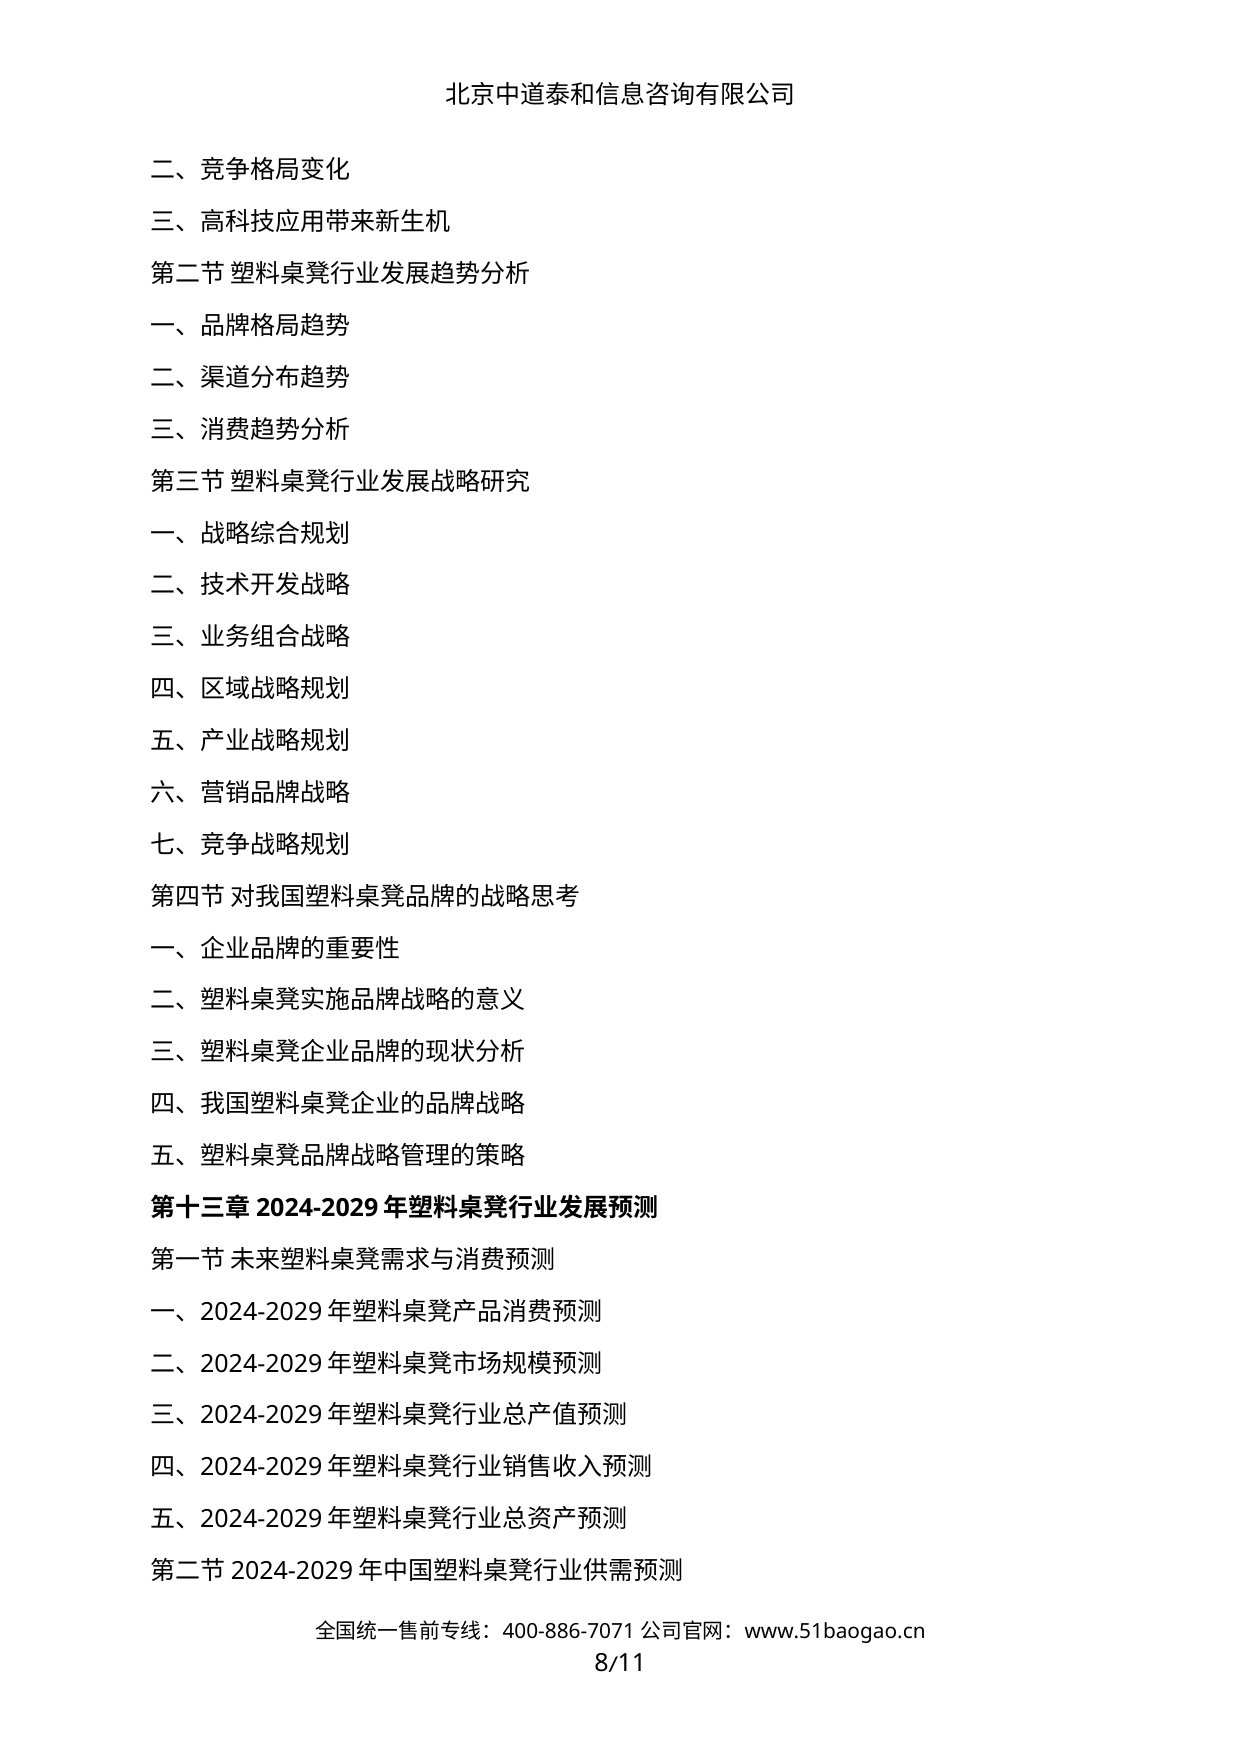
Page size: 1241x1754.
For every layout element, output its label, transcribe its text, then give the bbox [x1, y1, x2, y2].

text 一、企业品牌的重要性 [150, 928, 1090, 964]
text 第一节 未来塑料桌凳需求与消费预测 [150, 1239, 1090, 1276]
text 第四节 对我国塑料桌凳品牌的战略思考 [150, 876, 1090, 912]
text 一、2024-2029年塑料桌凳产品消费预测 [150, 1291, 1090, 1327]
text 一、品牌格局趋势 [150, 306, 1090, 342]
text 三、塑料桌凳企业品牌的现状分析 [150, 1032, 1090, 1068]
text 五、塑料桌凳品牌战略管理的策略 [150, 1136, 1090, 1172]
text 一、战略综合规划 [150, 513, 1090, 549]
text 二、2024-2029年塑料桌凳市场规模预测 [150, 1343, 1090, 1379]
text 三、业务组合战略 [150, 617, 1090, 653]
text 第十三章 2024-2029年塑料桌凳行业发展预测 [150, 1187, 1090, 1224]
text 四、区域战略规划 [150, 669, 1090, 705]
text 五、产业战略规划 [150, 721, 1090, 757]
text 第三节 塑料桌凳行业发展战略研究 [150, 461, 1090, 497]
text 二、技术开发战略 [150, 565, 1090, 601]
text 五、2024-2029年塑料桌凳行业总资产预测 [150, 1499, 1090, 1535]
text 三、消费趋势分析 [150, 409, 1090, 446]
text 四、2024-2029年塑料桌凳行业销售收入预测 [150, 1447, 1090, 1483]
text 六、营销品牌战略 [150, 772, 1090, 809]
text 七、竞争战略规划 [150, 824, 1090, 861]
text 三、高科技应用带来新生机 [150, 202, 1090, 238]
text 二、竞争格局变化 [150, 150, 1090, 186]
text 第二节 2024-2029年中国塑料桌凳行业供需预测 [150, 1551, 1090, 1587]
text 二、塑料桌凳实施品牌战略的意义 [150, 980, 1090, 1016]
text 第二节 塑料桌凳行业发展趋势分析 [150, 254, 1090, 290]
text 四、我国塑料桌凳企业的品牌战略 [150, 1084, 1090, 1120]
text 三、2024-2029年塑料桌凳行业总产值预测 [150, 1395, 1090, 1431]
text 二、渠道分布趋势 [150, 357, 1090, 394]
